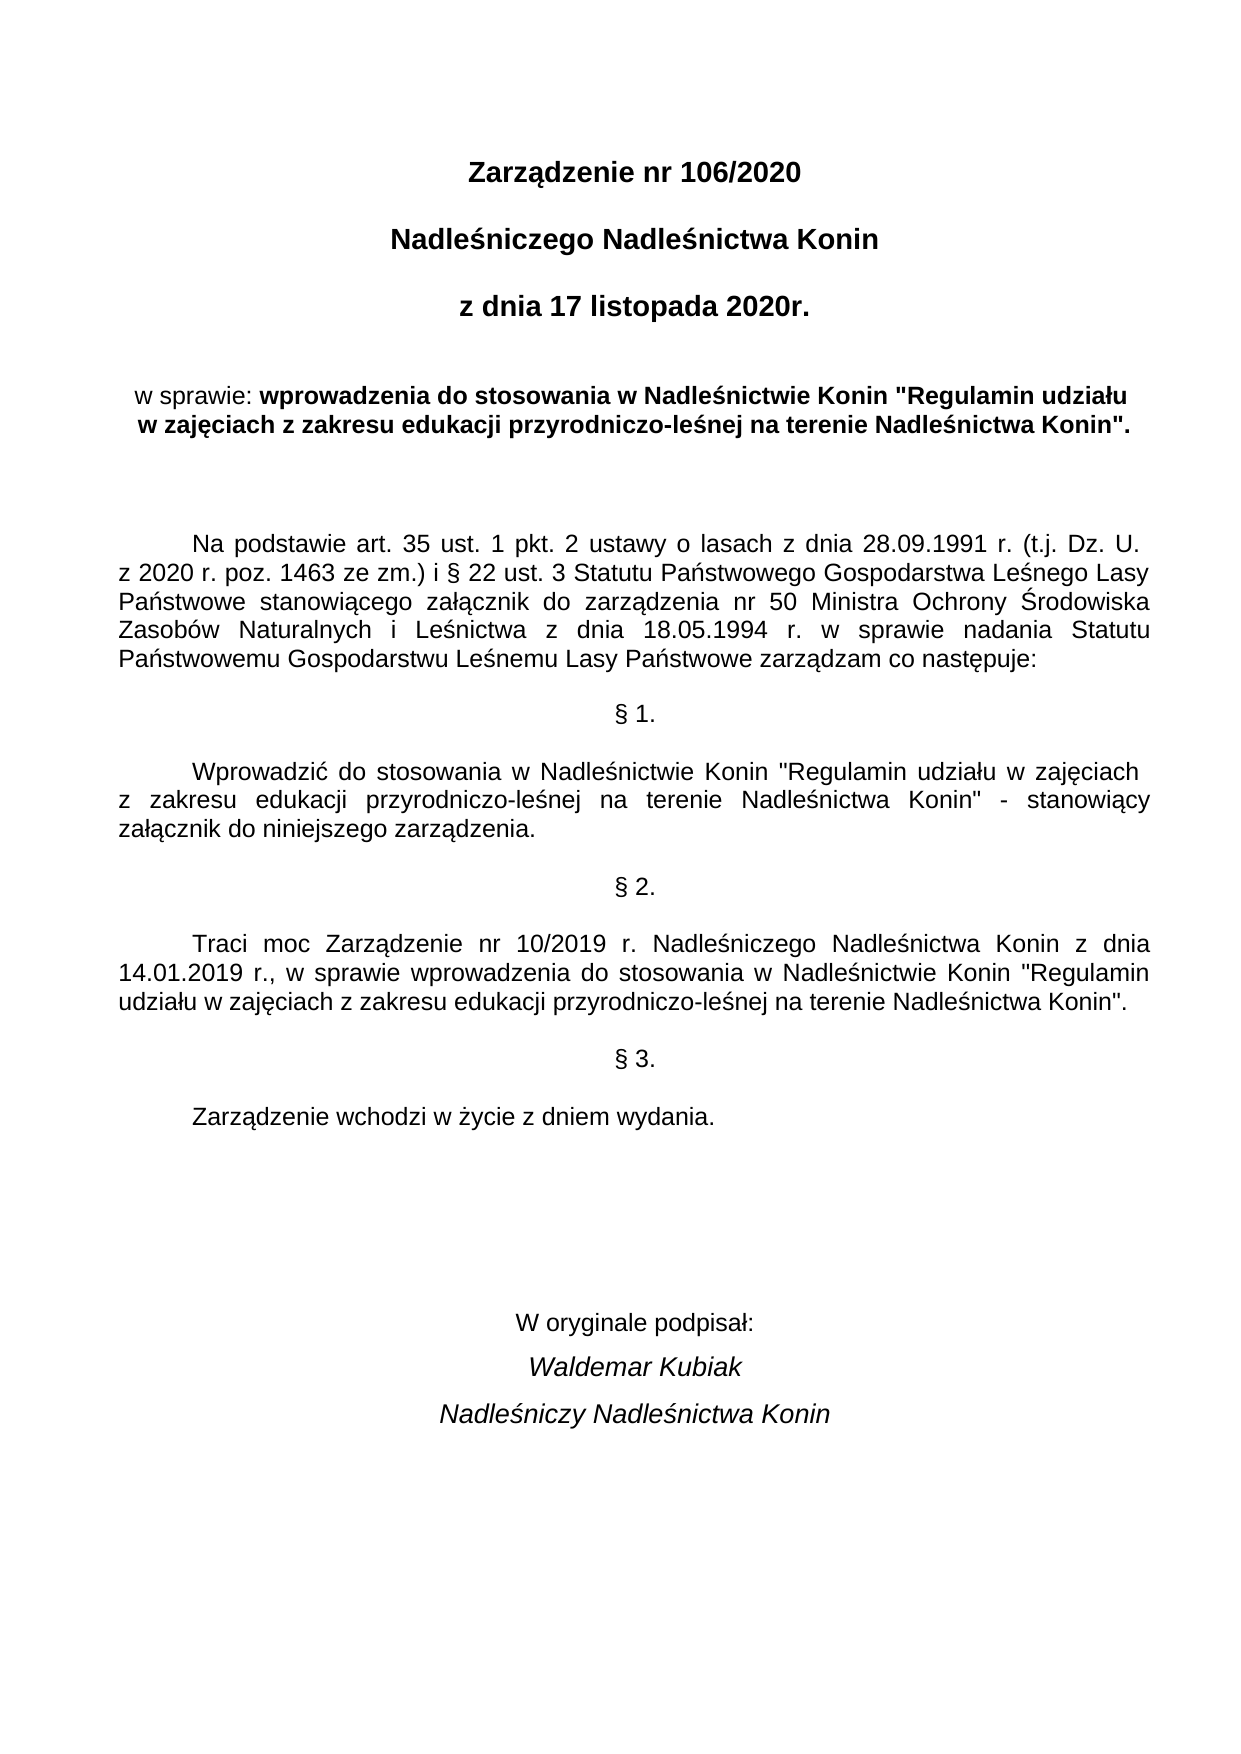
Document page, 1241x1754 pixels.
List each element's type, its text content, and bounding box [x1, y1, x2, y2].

text Nadleśniczego Nadleśnictwa Konin [118, 222, 1152, 255]
text Na podstawie art. 35 ust. 1 pkt. 2 ustawy o lasach z dnia 28.09.1991 r. (t.j. Dz. U. z 2020 r. poz. 1463 ze zm.) i § 22 ust. 3 Statutu Państwowego Gospodarstwa Leśnego Lasy Państwowe stanowiącego załącznik do zarządzenia nr 50 Ministra Ochrony Środowiska Zasobów Naturalnych i Leśnictwa z dnia 18.05.1994 r. w sprawie nadania Statutu Państwowemu Gospodarstwu Leśnemu Lasy Państwowe zarządzam co następuje: [118, 529, 1152, 673]
text Nadleśniczy Nadleśnictwa Konin [118, 1398, 1152, 1429]
text § 1. [118, 699, 1152, 728]
text z dnia 17 listopada 2020r. [118, 289, 1152, 322]
text Zarządzenie wchodzi w życie z dniem wydania. [118, 1102, 1152, 1130]
text Waldemar Kubiak [118, 1351, 1152, 1382]
text Traci moc Zarządzenie nr 10/2019 r. Nadleśniczego Nadleśnictwa Konin z dnia 14.01.2019 r., w sprawie wprowadzenia do stosowania w Nadleśnictwie Konin "Regulamin udziału w zajęciach z zakresu edukacji przyrodniczo-leśnej na terenie Nadleśnictwa Konin". [118, 929, 1152, 1015]
text § 3. [118, 1044, 1152, 1073]
text W oryginale podpisał: [118, 1308, 1152, 1336]
text Zarządzenie nr 106/2020 [118, 155, 1152, 188]
text Wprowadzić do stosowania w Nadleśnictwie Konin "Regulamin udziału w zajęciach z zakresu edukacji przyrodniczo-leśnej na terenie Nadleśnictwa Konin" - stanowiący załącznik do niniejszego zarządzenia. [118, 757, 1152, 843]
text § 2. [118, 872, 1152, 900]
text w sprawie: wprowadzenia do stosowania w Nadleśnictwie Konin "Regulamin udziału w zajęciach z zakresu edukacji przyrodniczo-leśnej na terenie Nadleśnictwa Konin". [118, 381, 1152, 438]
